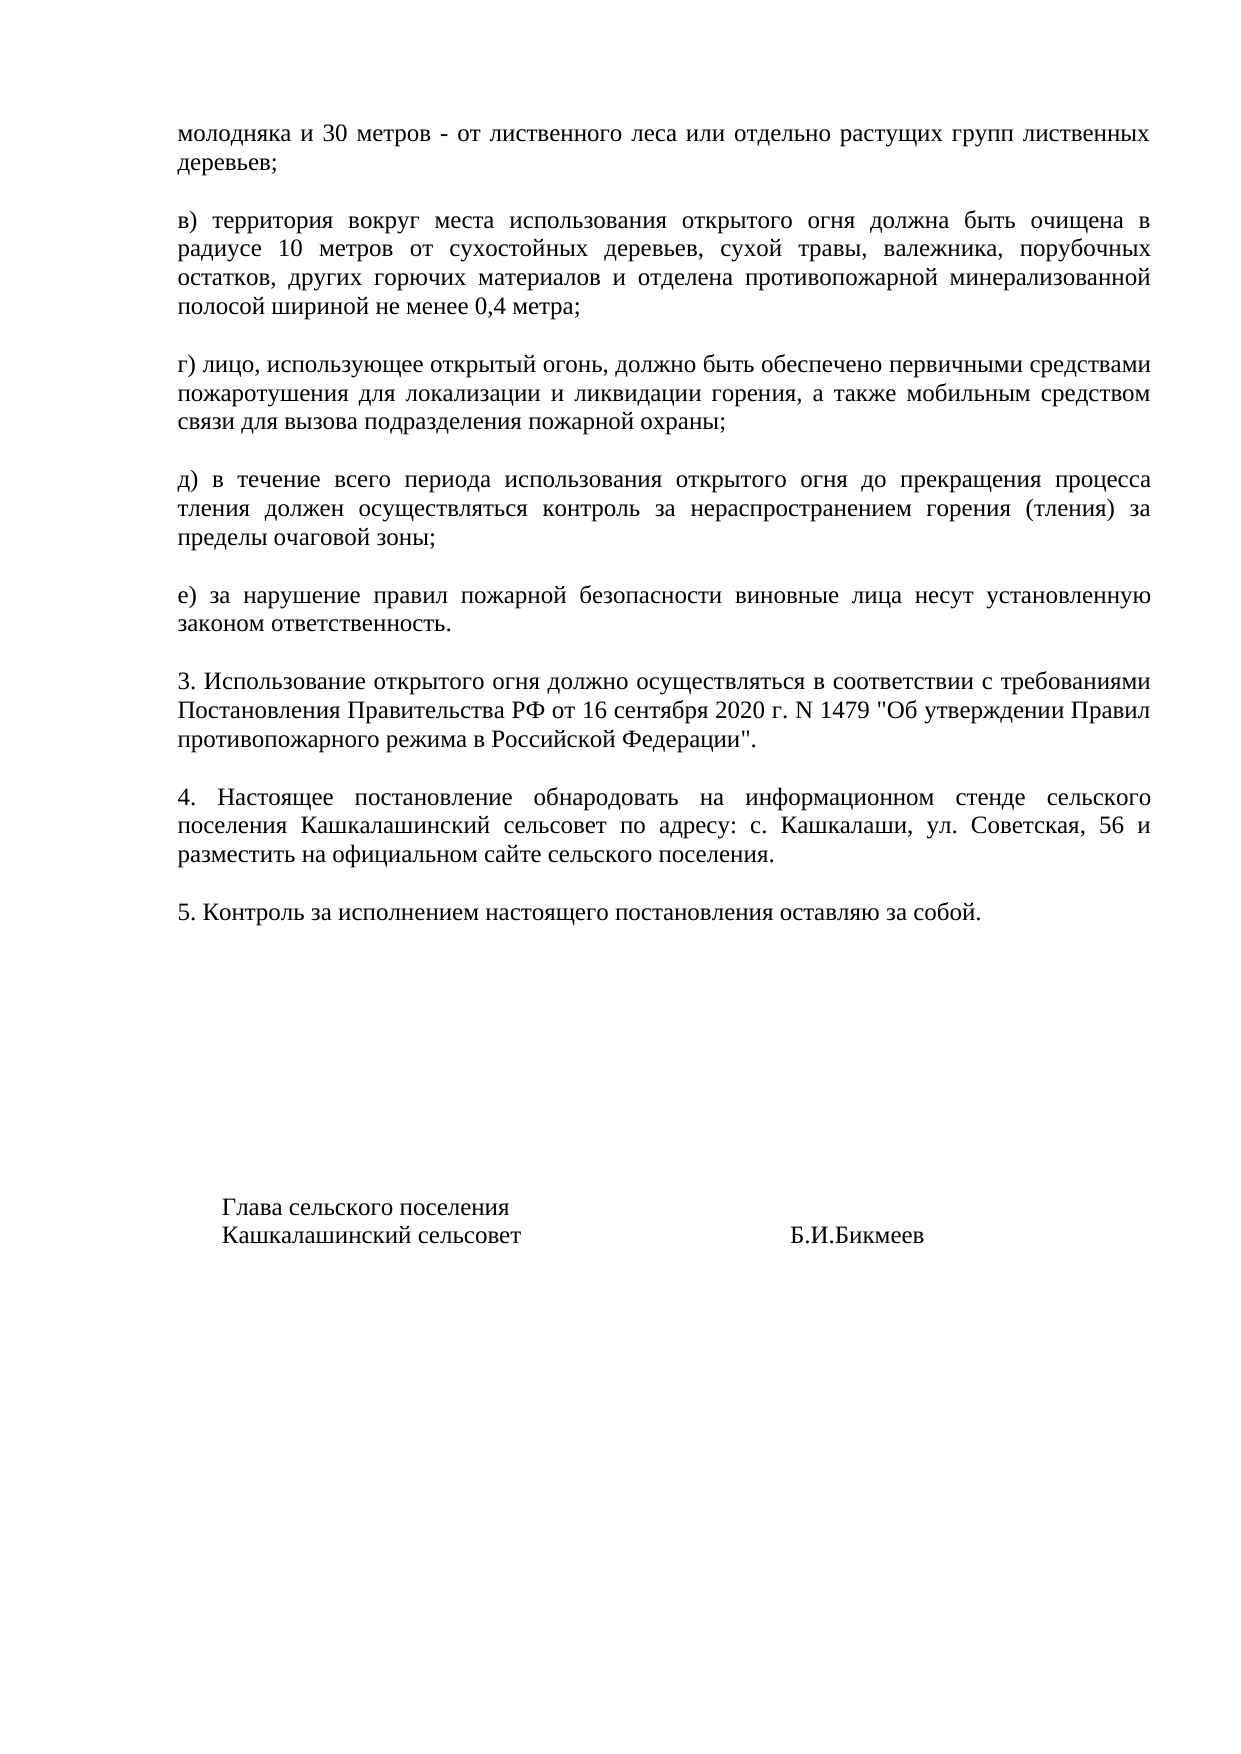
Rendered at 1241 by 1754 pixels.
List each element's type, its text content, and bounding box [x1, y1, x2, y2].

text г) лицо, использующее открытый огонь, должно быть обеспечено первичными средствами пожаротушения для локализации и ликвидации горения, а также мобильным средством связи для вызова подразделения пожарной охраны; [177, 349, 1152, 435]
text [177, 118, 1152, 176]
text Кашкалашинский сельсовет Б.И.Бикмеев [177, 1220, 1152, 1249]
text Глава сельского поселения [177, 1192, 1152, 1220]
text в) территория вокруг места использования открытого огня должна быть очищена в радиусе 10 метров от сухостойных деревьев, сухой травы, валежника, порубочных остатков, других горючих материалов и отделена противопожарной минерализованной полосой шириной не менее 0,4 метра; [177, 205, 1152, 320]
text е) за нарушение правил пожарной безопасности виновные лица несут установленную законом ответственность. [177, 580, 1152, 637]
text д) в течение всего периода использования открытого огня до прекращения процесса тления должен осуществляться контроль за нераспространением горения (тления) за пределы очаговой зоны; [177, 464, 1152, 551]
text 5. Контроль за исполнением настоящего постановления оставляю за собой. [177, 897, 1152, 926]
text 4. Настоящее постановление обнародовать на информационном стенде сельского поселения Кашкалашинский сельсовет по адресу: с. Кашкалаши, ул. Советская, 56 и разместить на официальном сайте сельского поселения. [177, 782, 1152, 868]
text 3. Использование открытого огня должно осуществляться в соответствии с требованиями Постановления Правительства РФ от 16 сентября 2020 г. N 1479 "Об утверждении Правил противопожарного режима в Российской Федерации". [177, 666, 1152, 753]
